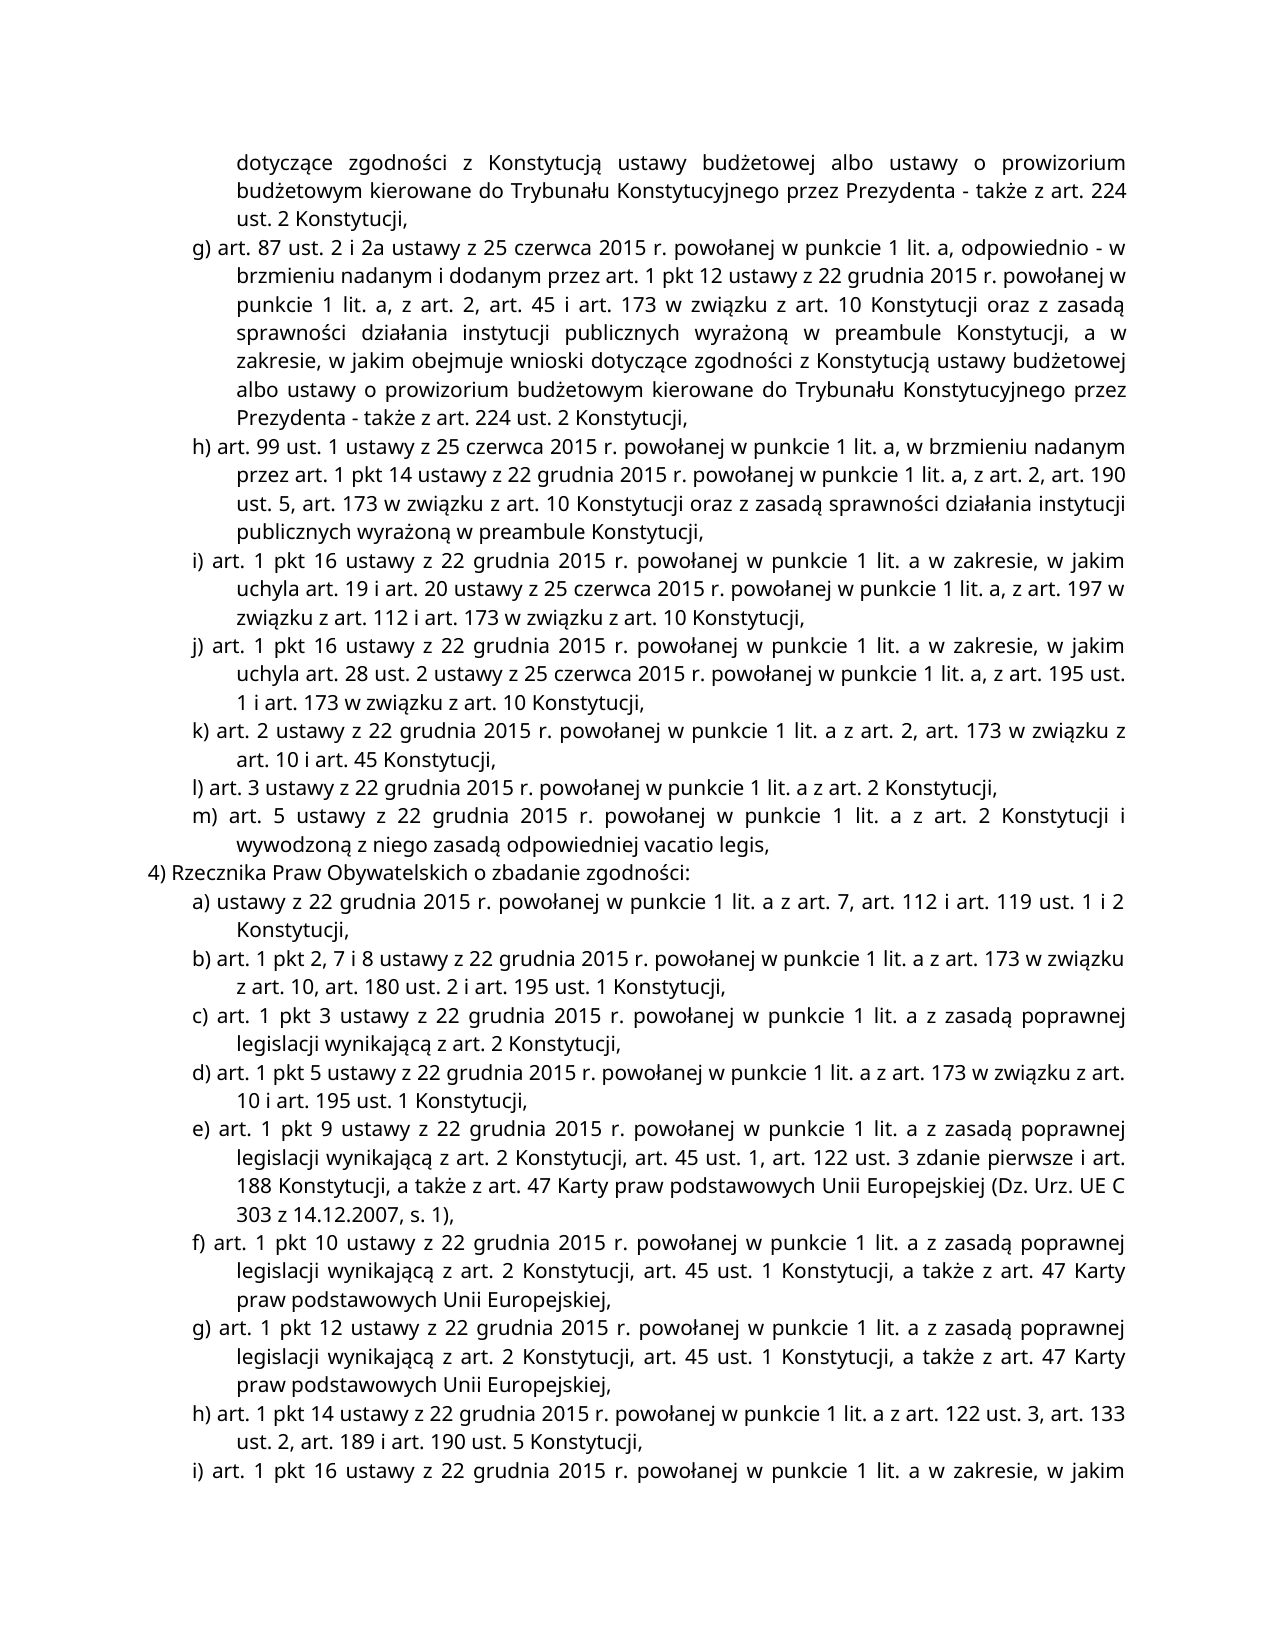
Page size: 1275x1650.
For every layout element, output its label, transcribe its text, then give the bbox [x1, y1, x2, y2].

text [192, 1456, 1127, 1484]
text g) art. 87 ust. 2 i 2a ustawy z 25 czerwca 2015 r. powołanej w punkcie 1 lit. a, odpowiednio - w brzmieniu nadanym i dodanym przez art. 1 pkt 12 ustawy z 22 grudnia 2015 r. powołanej w punkcie 1 lit. a, z art. 2, art. 45 i art. 173 w związku z art. 10 Konstytucji oraz z zasadą sprawności działania instytucji publicznych wyrażoną w preambule Konstytucji, a w zakresie, w jakim obejmuje wnioski dotyczące zgodności z Konstytucją ustawy budżetowej albo ustawy o prowizorium budżetowym kierowane do Trybunału Konstytucyjnego przez Prezydenta - także z art. 224 ust. 2 Konstytucji, [192, 233, 1127, 432]
text k) art. 2 ustawy z 22 grudnia 2015 r. powołanej w punkcie 1 lit. a z art. 2, art. 173 w związku z art. 10 i art. 45 Konstytucji, [192, 716, 1127, 773]
text l) art. 3 ustawy z 22 grudnia 2015 r. powołanej w punkcie 1 lit. a z art. 2 Konstytucji, [192, 773, 1127, 802]
text g) art. 1 pkt 12 ustawy z 22 grudnia 2015 r. powołanej w punkcie 1 lit. a z zasadą poprawnej legislacji wynikającą z art. 2 Konstytucji, art. 45 ust. 1 Konstytucji, a także z art. 47 Karty praw podstawowych Unii Europejskiej, [192, 1313, 1127, 1399]
text d) art. 1 pkt 5 ustawy z 22 grudnia 2015 r. powołanej w punkcie 1 lit. a z art. 173 w związku z art. 10 i art. 195 ust. 1 Konstytucji, [192, 1058, 1127, 1114]
text e) art. 1 pkt 9 ustawy z 22 grudnia 2015 r. powołanej w punkcie 1 lit. a z zasadą poprawnej legislacji wynikającą z art. 2 Konstytucji, art. 45 ust. 1, art. 122 ust. 3 zdanie pierwsze i art. 188 Konstytucji, a także z art. 47 Karty praw podstawowych Unii Europejskiej (Dz. Urz. UE C 303 z 14.12.2007, s. 1), [192, 1114, 1127, 1228]
text b) art. 1 pkt 2, 7 i 8 ustawy z 22 grudnia 2015 r. powołanej w punkcie 1 lit. a z art. 173 w związku z art. 10, art. 180 ust. 2 i art. 195 ust. 1 Konstytucji, [192, 944, 1127, 1001]
text h) art. 99 ust. 1 ustawy z 25 czerwca 2015 r. powołanej w punkcie 1 lit. a, w brzmieniu nadanym przez art. 1 pkt 14 ustawy z 22 grudnia 2015 r. powołanej w punkcie 1 lit. a, z art. 2, art. 190 ust. 5, art. 173 w związku z art. 10 Konstytucji oraz z zasadą sprawności działania instytucji publicznych wyrażoną w preambule Konstytucji, [192, 432, 1127, 546]
text f) art. 1 pkt 10 ustawy z 22 grudnia 2015 r. powołanej w punkcie 1 lit. a z zasadą poprawnej legislacji wynikającą z art. 2 Konstytucji, art. 45 ust. 1 Konstytucji, a także z art. 47 Karty praw podstawowych Unii Europejskiej, [192, 1228, 1127, 1313]
text i) art. 1 pkt 16 ustawy z 22 grudnia 2015 r. powołanej w punkcie 1 lit. a w zakresie, w jakim uchyla art. 19 i art. 20 ustawy z 25 czerwca 2015 r. powołanej w punkcie 1 lit. a, z art. 197 w związku z art. 112 i art. 173 w związku z art. 10 Konstytucji, [192, 546, 1127, 631]
text j) art. 1 pkt 16 ustawy z 22 grudnia 2015 r. powołanej w punkcie 1 lit. a w zakresie, w jakim uchyla art. 28 ust. 2 ustawy z 25 czerwca 2015 r. powołanej w punkcie 1 lit. a, z art. 195 ust. 1 i art. 173 w związku z art. 10 Konstytucji, [192, 631, 1127, 716]
text h) art. 1 pkt 14 ustawy z 22 grudnia 2015 r. powołanej w punkcie 1 lit. a z art. 122 ust. 3, art. 133 ust. 2, art. 189 i art. 190 ust. 5 Konstytucji, [192, 1399, 1127, 1456]
text 4) Rzecznika Praw Obywatelskich o zbadanie zgodności: [148, 858, 1127, 887]
text m) art. 5 ustawy z 22 grudnia 2015 r. powołanej w punkcie 1 lit. a z art. 2 Konstytucji i wywodzoną z niego zasadą odpowiedniej vacatio legis, [192, 802, 1127, 858]
text a) ustawy z 22 grudnia 2015 r. powołanej w punkcie 1 lit. a z art. 7, art. 112 i art. 119 ust. 1 i 2 Konstytucji, [192, 887, 1127, 944]
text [192, 148, 1127, 233]
text c) art. 1 pkt 3 ustawy z 22 grudnia 2015 r. powołanej w punkcie 1 lit. a z zasadą poprawnej legislacji wynikającą z art. 2 Konstytucji, [192, 1001, 1127, 1058]
